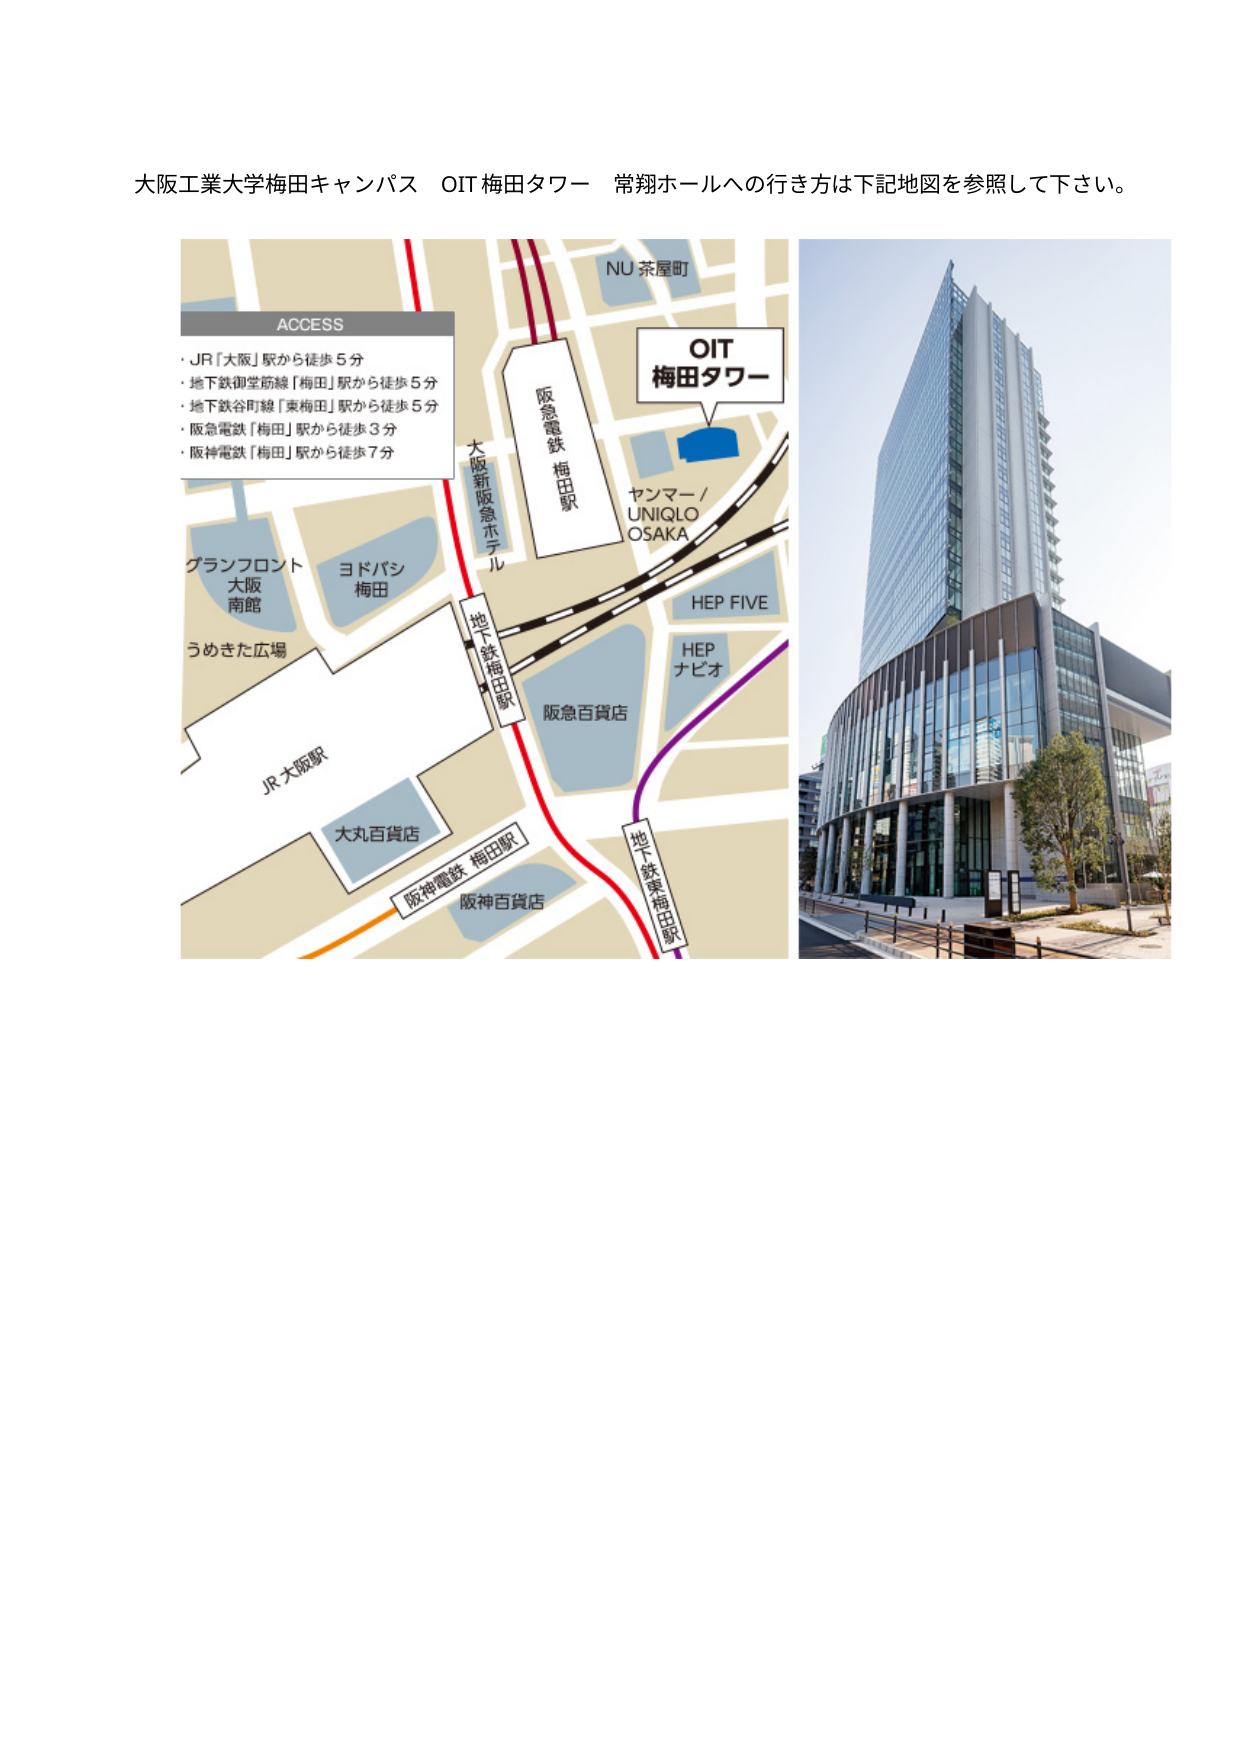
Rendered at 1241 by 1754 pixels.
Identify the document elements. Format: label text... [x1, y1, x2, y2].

picture [181, 239, 1172, 959]
text 大阪工業大学梅田キャンパス OIT梅田タワー 常翔ホールへの行き方は下記地図を参照して下さい。 [134, 164, 1128, 202]
